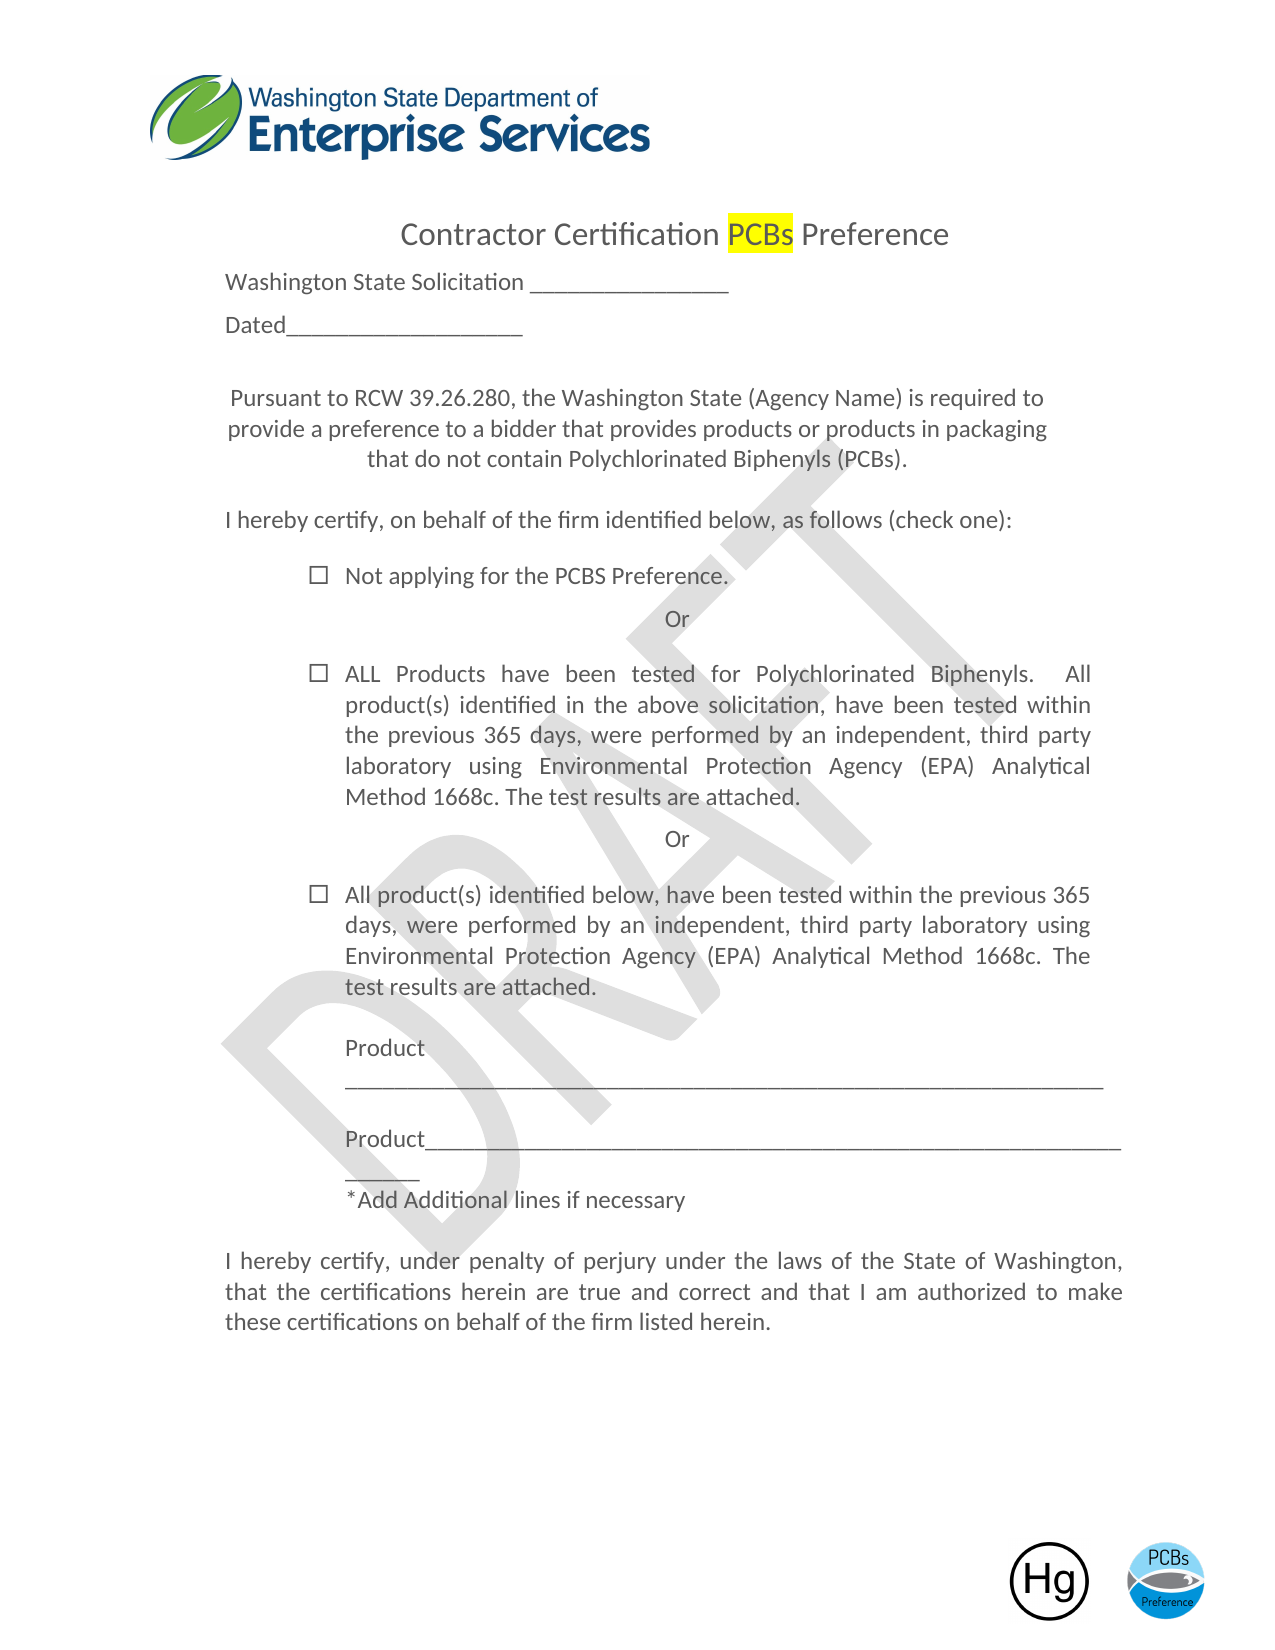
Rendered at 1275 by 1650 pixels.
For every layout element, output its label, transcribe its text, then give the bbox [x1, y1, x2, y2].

text Product______________________________________________________________ [345, 1123, 1125, 1184]
text Contractor Certification PCBs Preference [793, 213, 1125, 253]
text Contractor Certification PCBs Preference [225, 213, 728, 253]
text Or [262, 603, 1092, 633]
text I hereby certify, on behalf of the firm identified below, as follows (check one): [225, 504, 1125, 535]
text I hereby certify, under penalty of perjury under the laws of the State of Washington, that the certifications herein are true and correct and that I am authorized to make these certifications on behalf of the firm listed herein. [225, 1245, 1125, 1337]
text Dated___________________ [225, 309, 1125, 339]
picture [150, 75, 650, 160]
picture [1008, 1538, 1091, 1624]
list Not applying for the PCBS Preference. [307, 560, 1092, 591]
picture [1121, 1538, 1206, 1624]
text Product _____________________________________________________________ [345, 1032, 1125, 1093]
text Washington State Solicitation ________________ [225, 266, 1125, 296]
text Or [262, 824, 1092, 854]
list All product(s) identified below, have been tested within the previous 365 days, were performed by an independent, third party laboratory using Environmental Protection Agency (EPA) Analytical Method 1668c. The test results are attached. [307, 879, 1092, 1001]
text Pursuant to RCW 39.26.280, the Washington State (Agency Name) is required to provide a preference to a bidder that provides products or products in packaging that do not contain Polychlorinated Biphenyls (PCBs). [225, 382, 1050, 474]
list ALL Products have been tested for Polychlorinated Biphenyls. All product(s) identified in the above solicitation, have been tested within the previous 365 days, were performed by an independent, third party laboratory using Environmental Protection Agency (EPA) Analytical Method 1668c. The test results are attached. [307, 658, 1092, 811]
text *Add Additional lines if necessary [345, 1184, 1125, 1215]
